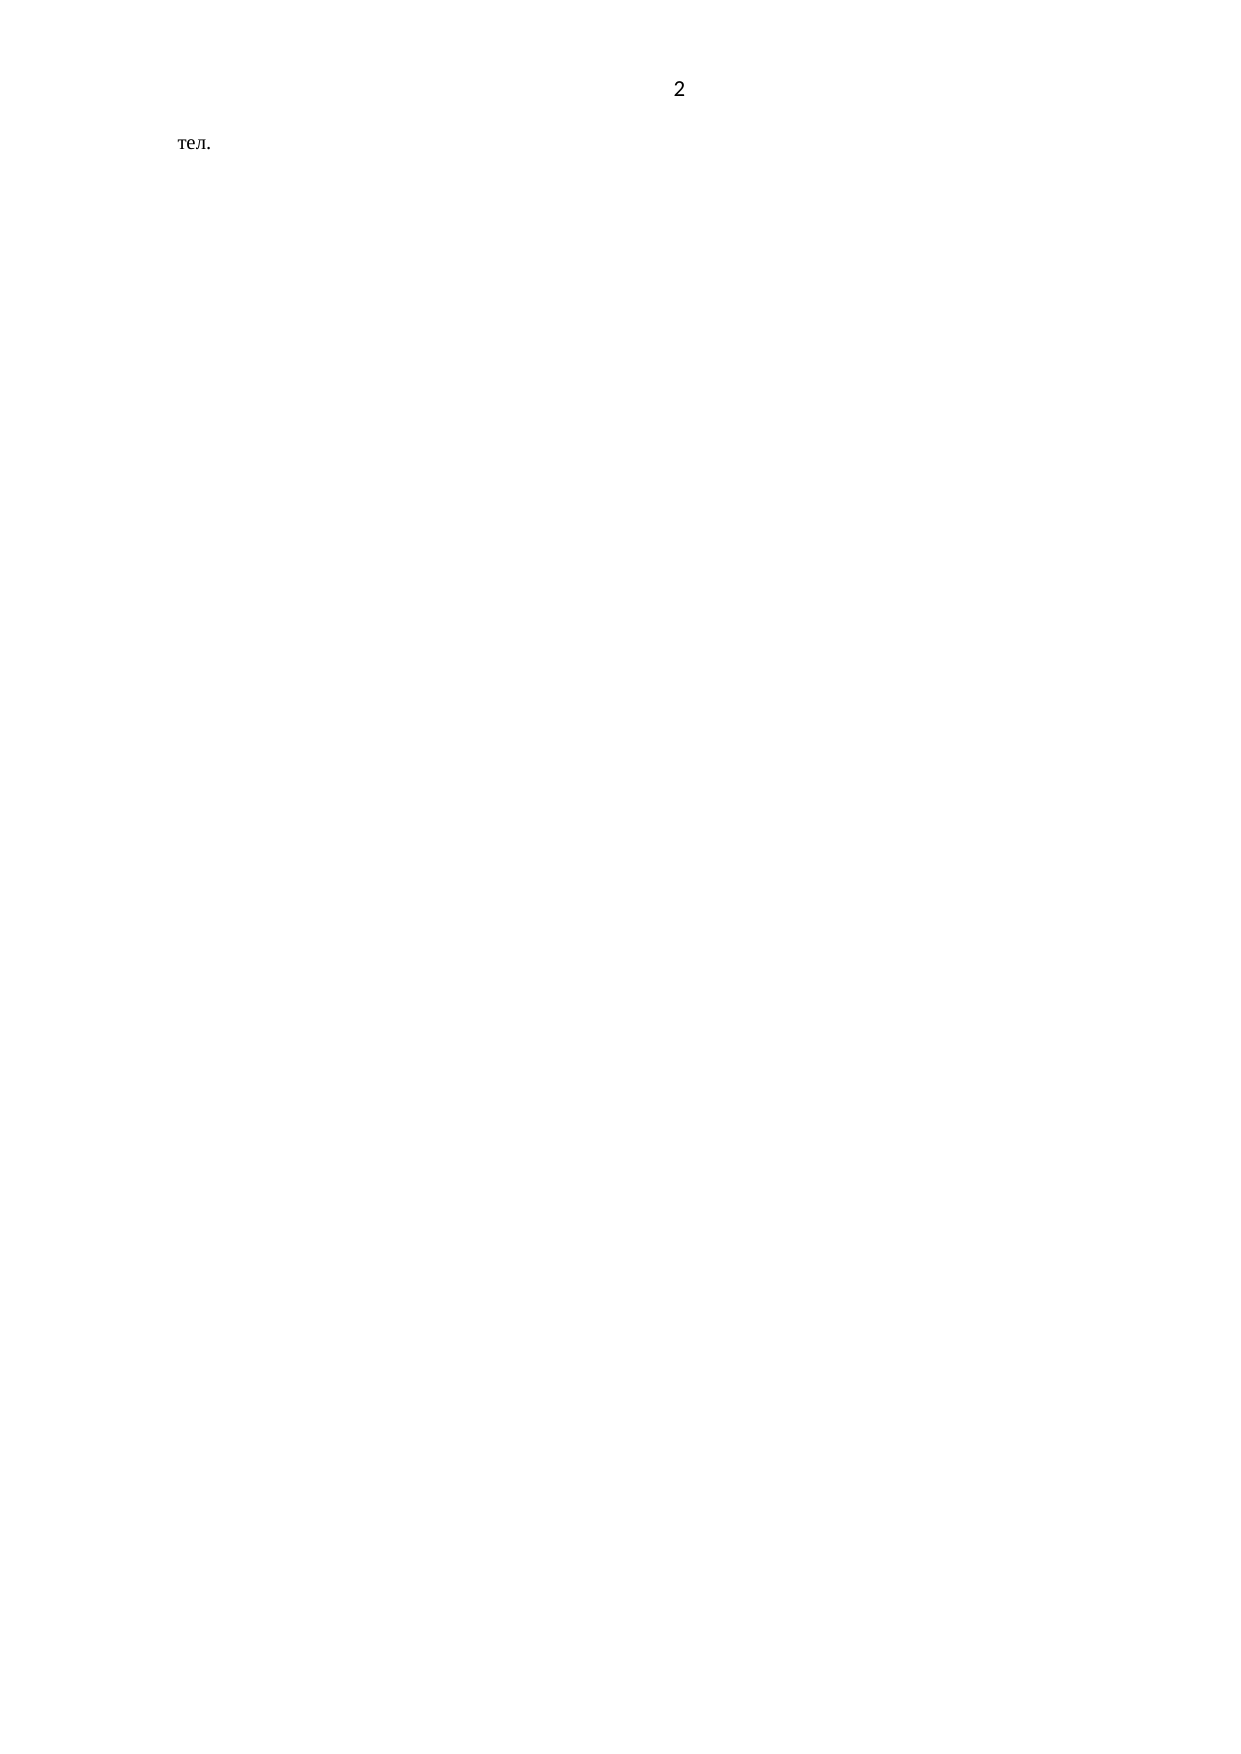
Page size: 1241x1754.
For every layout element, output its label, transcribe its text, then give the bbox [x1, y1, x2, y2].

text тел. [177, 130, 1181, 154]
